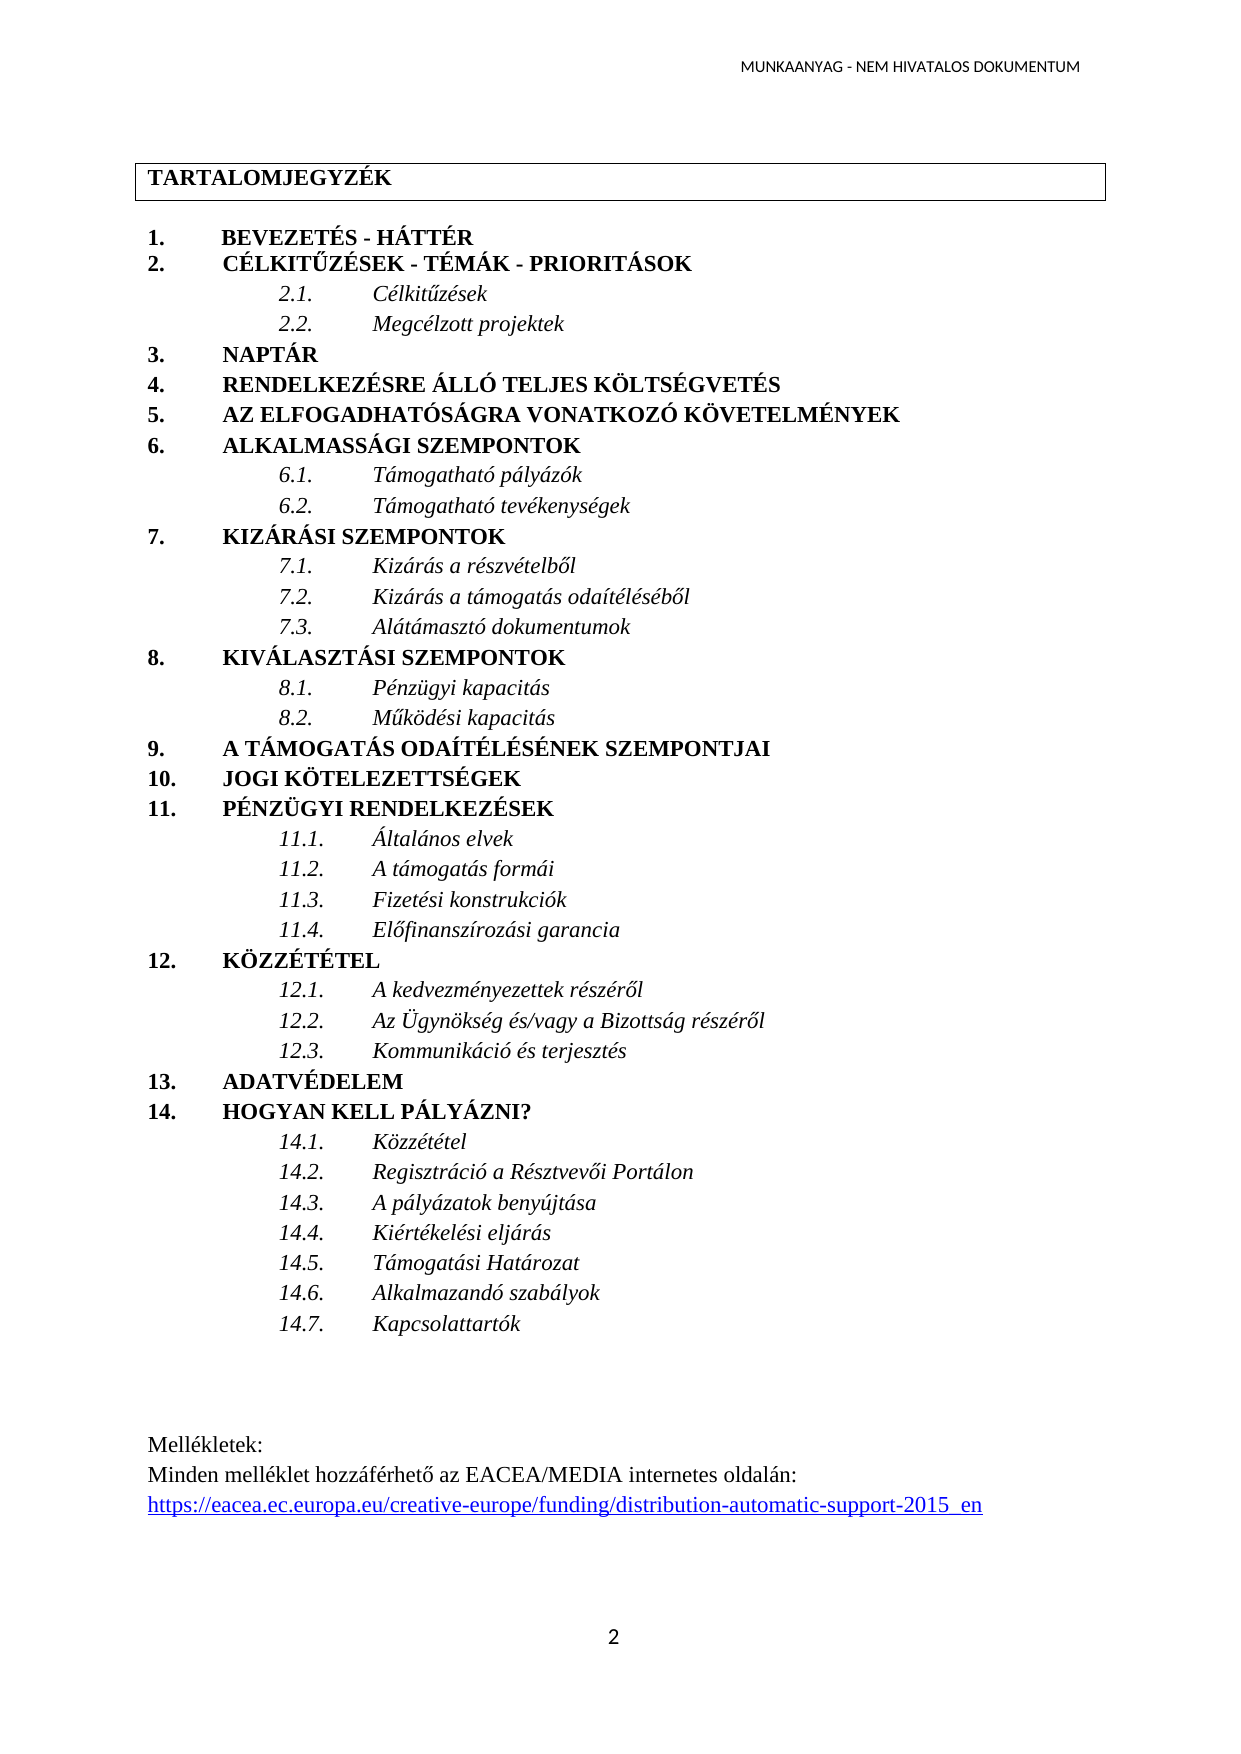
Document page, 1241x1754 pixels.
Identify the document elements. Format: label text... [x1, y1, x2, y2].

list Támogatható tevékenységek [279, 492, 1065, 518]
subtitle TARTALOMJEGYZÉK [147, 164, 1065, 191]
text Minden melléklet hozzáférhető az EACEA/MEDIA internetes oldalán: https://eacea.ec.europa.eu/creative-europe/funding/distribution-automatic-support-2015_en [147, 1461, 1065, 1518]
list Kizárás a részvételből [279, 552, 1065, 579]
list RENDELKEZÉSRE ÁLLÓ TELJES KÖLTSÉGVETÉS [147, 371, 1065, 398]
list Regisztráció a Résztvevői Portálon [279, 1158, 1065, 1185]
list A kedvezményezettek részéről [279, 976, 1065, 1003]
list Kommunikáció és terjesztés [279, 1037, 1065, 1063]
subtitle KIVÁLASZTÁSI SZEMPONTOK [147, 644, 1065, 670]
list JOGI KÖTELEZETTSÉGEK [147, 765, 1065, 791]
list PÉNZÜGYI RENDELKEZÉSEK [147, 795, 1065, 822]
list Megcélzott projektek [279, 310, 1065, 337]
list A pályázatok benyújtása [279, 1188, 1065, 1215]
list Az Ügynökség és/vagy a Bizottság részéről [279, 1007, 1065, 1033]
list Kizárás a támogatás odaítéléséből [279, 583, 1065, 609]
list BEVEZETÉS - HÁTTÉR [147, 224, 1065, 250]
list ALKALMASSÁGI SZEMPONTOK [147, 432, 1065, 458]
list Fizetési konstrukciók [279, 886, 1065, 912]
list Előfinanszírozási garancia [279, 916, 1065, 942]
list Közzététel [279, 1128, 1065, 1154]
subtitle KÖZZÉTÉTEL [147, 947, 1065, 973]
list Támogatási Határozat [279, 1249, 1065, 1275]
subtitle KIZÁRÁSI SZEMPONTOK [147, 523, 1065, 549]
subtitle ADATVÉDELEM [147, 1068, 1065, 1094]
list Kiértékelési eljárás [279, 1219, 1065, 1245]
list Támogatható pályázók [279, 461, 1065, 488]
list Kapcsolattartók [279, 1310, 1065, 1336]
list Alkalmazandó szabályok [279, 1279, 1065, 1306]
text Mellékletek: [147, 1431, 1065, 1457]
subtitle A TÁMOGATÁS ODAÍTÉLÉSÉNEK SZEMPONTJAI [147, 734, 1065, 761]
list CÉLKITŰZÉSEK - TÉMÁK - PRIORITÁSOK [147, 250, 1065, 277]
list HOGYAN KELL PÁLYÁZNI? [147, 1098, 1065, 1124]
list Működési kapacitás [279, 704, 1065, 730]
list Alátámasztó dokumentumok [279, 613, 1065, 639]
subtitle NAPTÁR [147, 341, 1065, 367]
list Pénzügyi kapacitás [279, 674, 1065, 700]
list Célkitűzések [279, 280, 1065, 306]
list Általános elvek [279, 825, 1065, 851]
list AZ ELFOGADHATÓSÁGRA VONATKOZÓ KÖVETELMÉNYEK [147, 402, 1065, 428]
list A támogatás formái [279, 855, 1065, 882]
